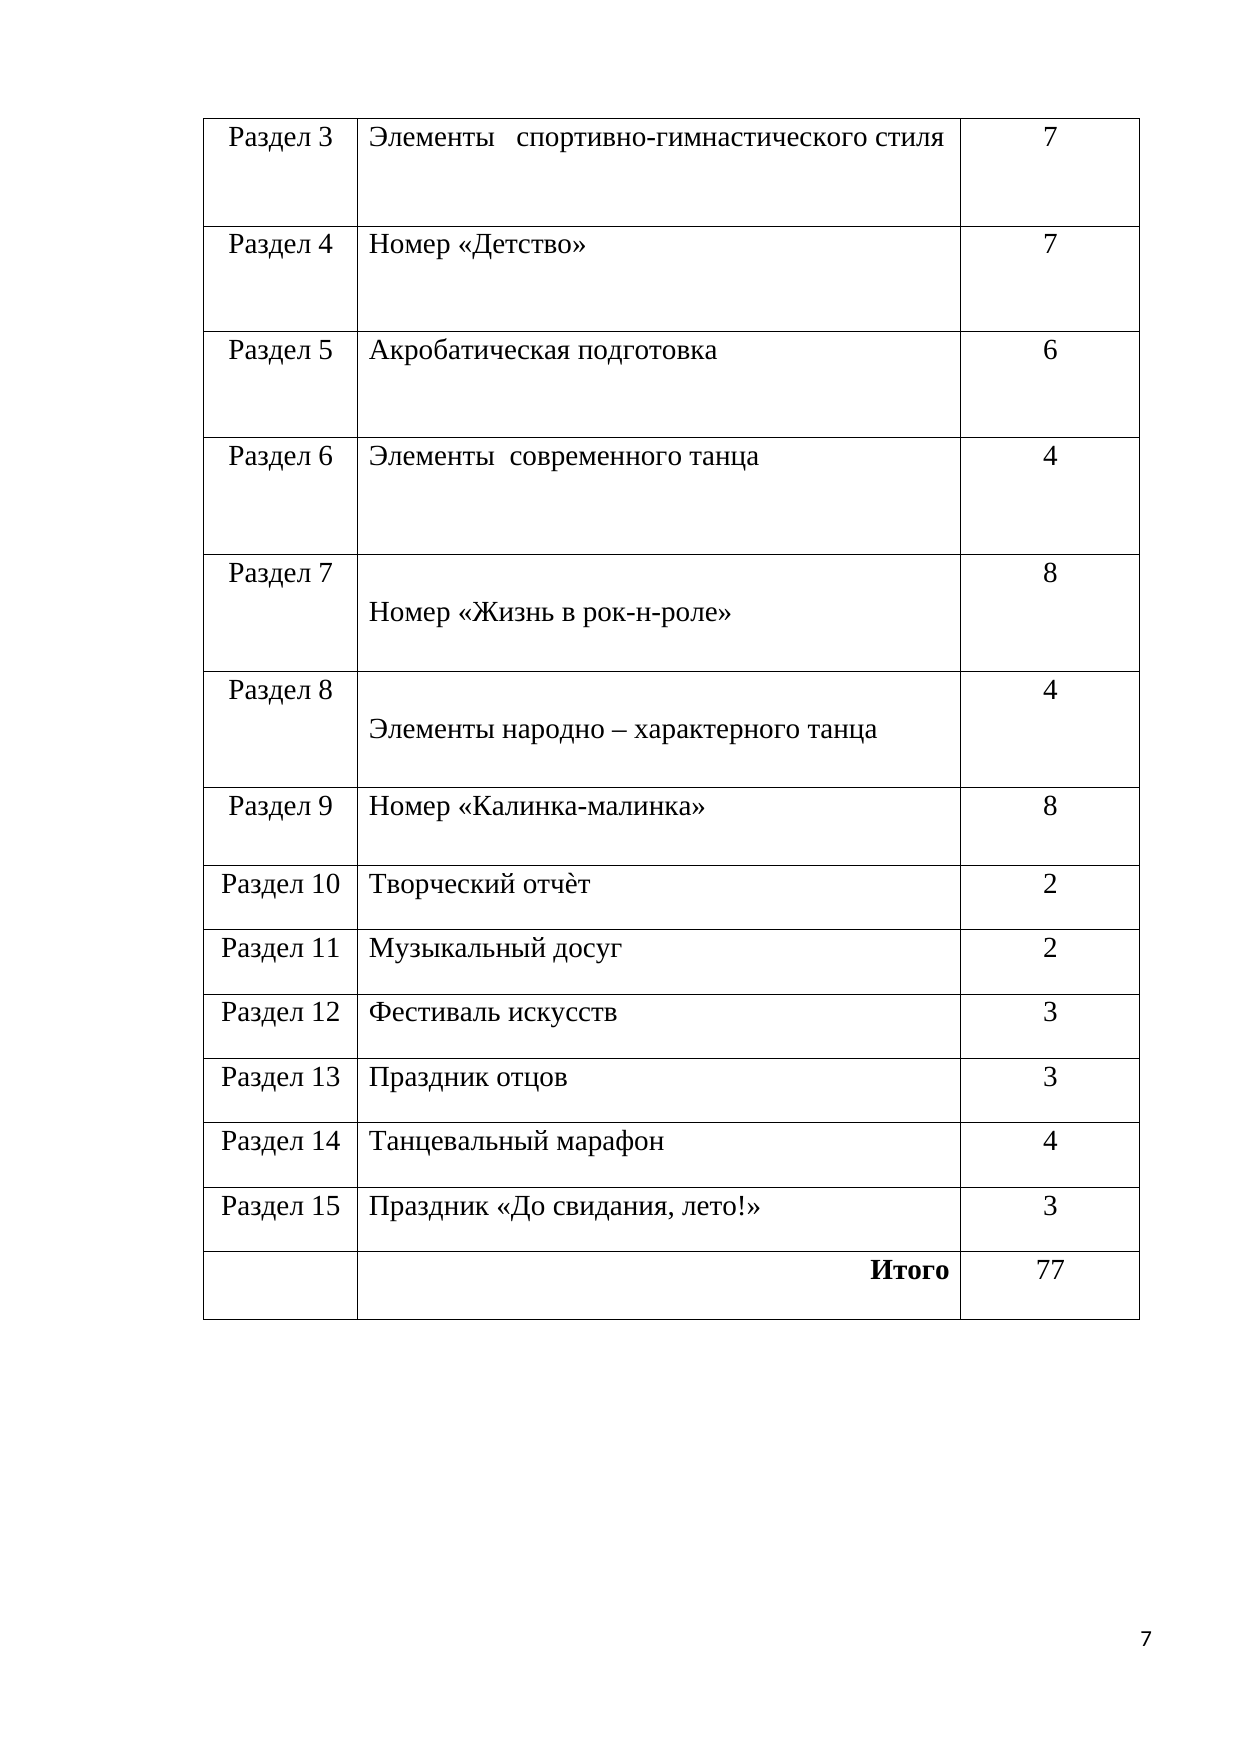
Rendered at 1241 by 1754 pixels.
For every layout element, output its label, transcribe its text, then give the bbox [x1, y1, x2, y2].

table_cell Элементы современного танца [358, 438, 960, 554]
table_cell 8 [961, 555, 1139, 671]
table_cell Раздел 12 [204, 995, 357, 1058]
table_cell Номер «Жизнь в рок-н-роле» [358, 555, 960, 671]
table_cell Раздел 7 [204, 555, 357, 671]
table_cell Раздел 3 [204, 119, 357, 226]
table_cell Творческий отчѐт [358, 866, 960, 929]
table_cell Элементы народно – характерного танца [358, 672, 960, 787]
table_cell Раздел 10 [204, 866, 357, 929]
table_cell Номер «Детство» [358, 227, 960, 331]
table_cell Раздел 9 [204, 788, 357, 865]
table_cell Элементы спортивно-гимнастического стиля [358, 119, 960, 226]
table_cell Раздел 8 [204, 672, 357, 787]
table_cell Раздел 6 [204, 438, 357, 554]
table_cell [204, 1252, 357, 1319]
table_cell Итого [358, 1252, 960, 1319]
table_cell Акробатическая подготовка [358, 332, 960, 437]
table_cell 4 [961, 438, 1139, 554]
table_cell 6 [961, 332, 1139, 437]
table_cell 2 [961, 930, 1139, 993]
table_cell Раздел 15 [204, 1188, 357, 1251]
table_cell 7 [961, 227, 1139, 331]
table_cell Танцевальный марафон [358, 1123, 960, 1187]
table_cell 8 [961, 788, 1139, 865]
table_cell 3 [961, 995, 1139, 1058]
table_cell Раздел 14 [204, 1123, 357, 1187]
table_cell Праздник отцов [358, 1059, 960, 1122]
table_cell 3 [961, 1059, 1139, 1122]
table_cell Фестиваль искусств [358, 995, 960, 1058]
table_cell Музыкальный досуг [358, 930, 960, 993]
table_cell Раздел 5 [204, 332, 357, 437]
table_cell 4 [961, 1123, 1139, 1187]
table_cell Раздел 11 [204, 930, 357, 993]
table_cell 77 [961, 1252, 1139, 1319]
table_cell Праздник «До свидания, лето!» [358, 1188, 960, 1251]
table_cell 7 [961, 119, 1139, 226]
table_cell 2 [961, 866, 1139, 929]
table_cell 3 [961, 1188, 1139, 1251]
table_cell Номер «Калинка-малинка» [358, 788, 960, 865]
table_cell Раздел 13 [204, 1059, 357, 1122]
table_cell 4 [961, 672, 1139, 787]
table_cell Раздел 4 [204, 227, 357, 331]
